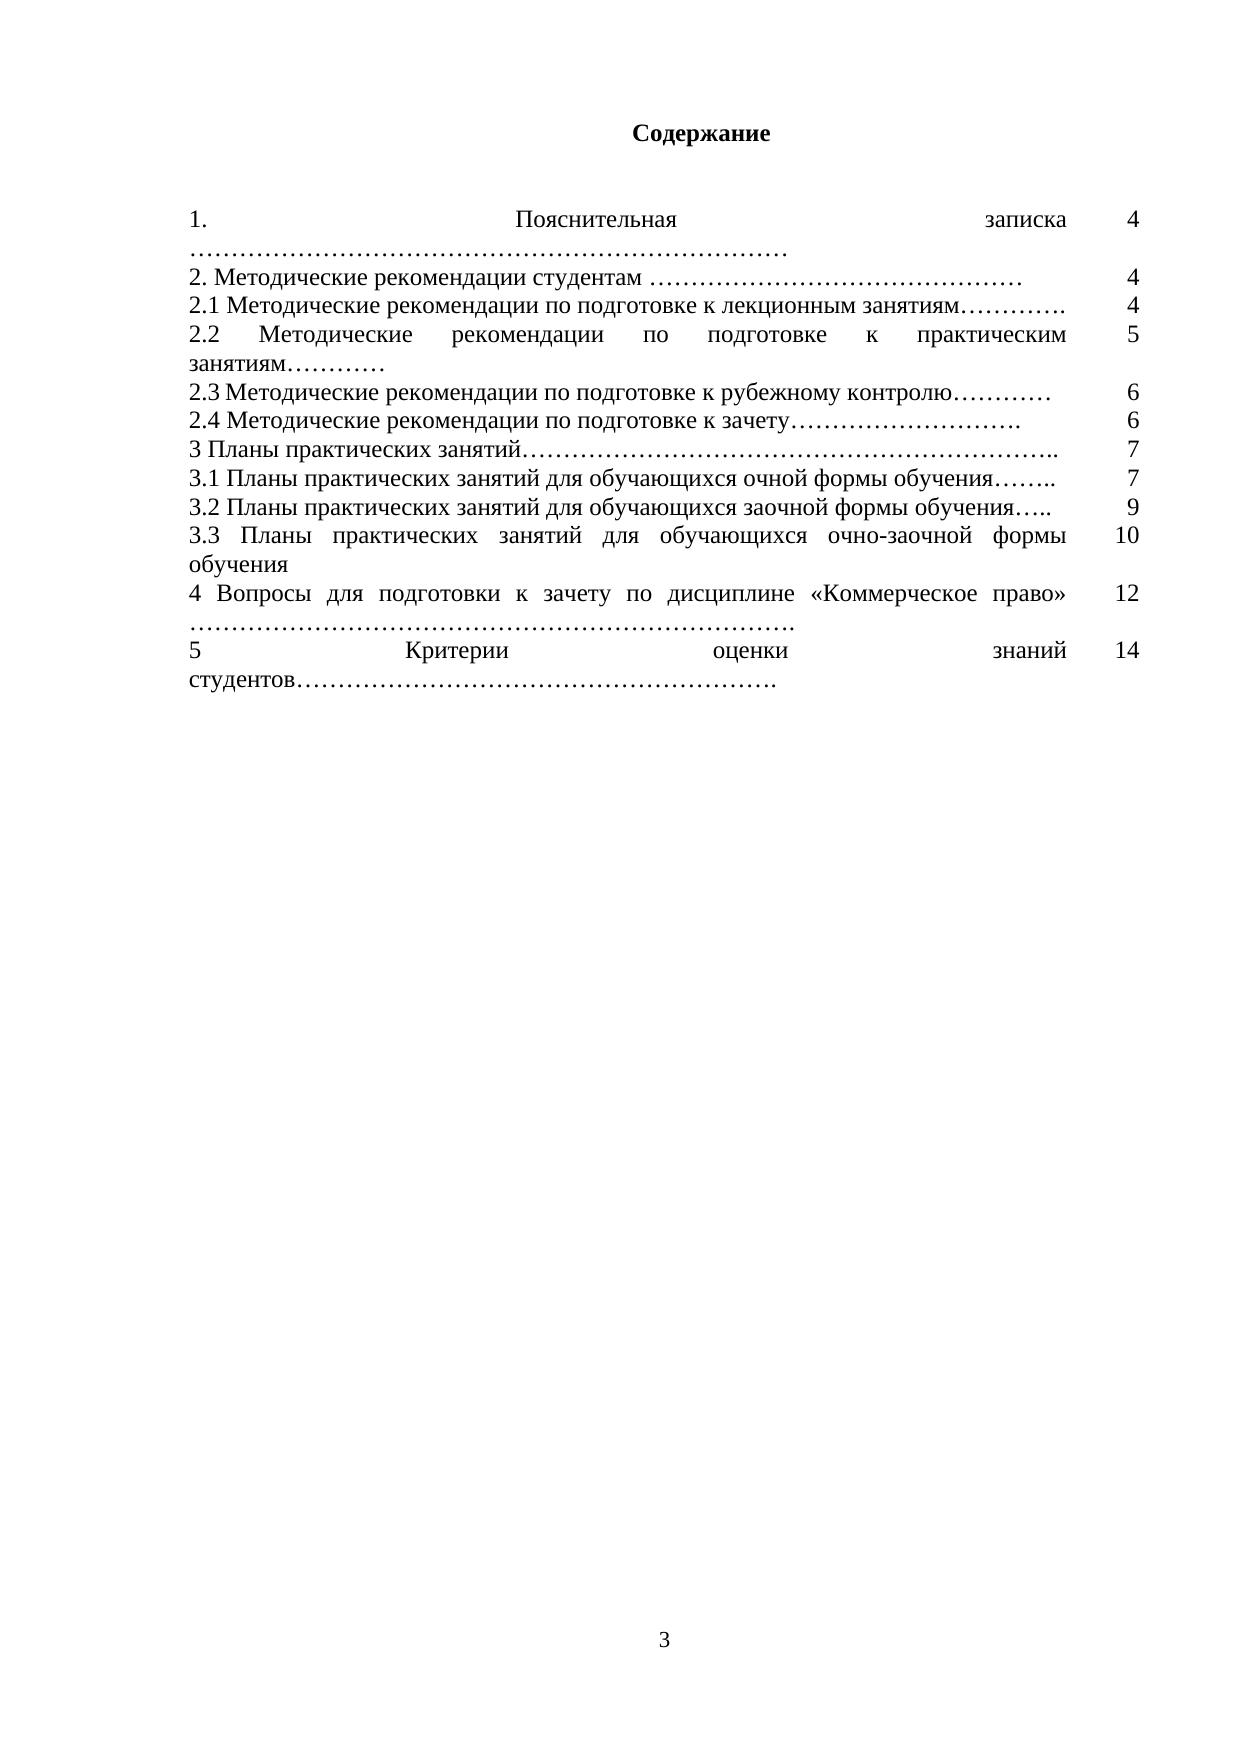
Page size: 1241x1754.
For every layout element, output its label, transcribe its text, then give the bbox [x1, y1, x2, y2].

table_cell 4 [1078, 291, 1151, 319]
table_cell 3.2 Планы практических занятий для обучающихся заочной формы обучения….. [177, 492, 1078, 521]
table_cell 2. Методические рекомендации студентам ……………………………………… [177, 262, 1078, 291]
table_cell 9 [1078, 492, 1151, 521]
table_header 4 [1078, 204, 1151, 262]
table_cell 6 [1078, 377, 1151, 406]
table_cell 2.4 Методические рекомендации по подготовке к зачету………………………. [177, 406, 1078, 434]
table_cell 14 [1078, 636, 1151, 693]
table_cell 2.2 Методические рекомендации по подготовке к практическим занятиям………… [177, 319, 1078, 377]
table_cell 4 [1078, 262, 1151, 291]
table_cell 4 Вопросы для подготовки к зачету по дисциплине «Коммерческое право» ………………………………………………………………. [177, 578, 1078, 636]
table_cell 6 [1078, 406, 1151, 434]
table_cell 3.3 Планы практических занятий для обучающихся очно-заочной формы обучения [177, 521, 1078, 578]
table_cell 3.1 Планы практических занятий для обучающихся очной формы обучения…….. [177, 463, 1078, 492]
table_cell 7 [1078, 434, 1151, 463]
table_header 1. Пояснительная записка ……………………………………………………………… [177, 204, 1078, 262]
table_cell 5 [1078, 319, 1151, 377]
table_cell 2.1 Методические рекомендации по подготовке к лекционным занятиям…………. [177, 291, 1078, 319]
table_cell 3 Планы практических занятий……………………………………………………….. [177, 434, 1078, 463]
table_cell 10 [1078, 521, 1151, 578]
text Содержание [177, 118, 1152, 147]
table_cell 5 Критерии оценки знаний студентов…………………………………………………. [177, 636, 1078, 693]
table_cell 12 [1078, 578, 1151, 636]
table_cell 2.3 Методические рекомендации по подготовке к рубежному контролю………… [177, 377, 1078, 406]
table_cell 7 [1078, 463, 1151, 492]
